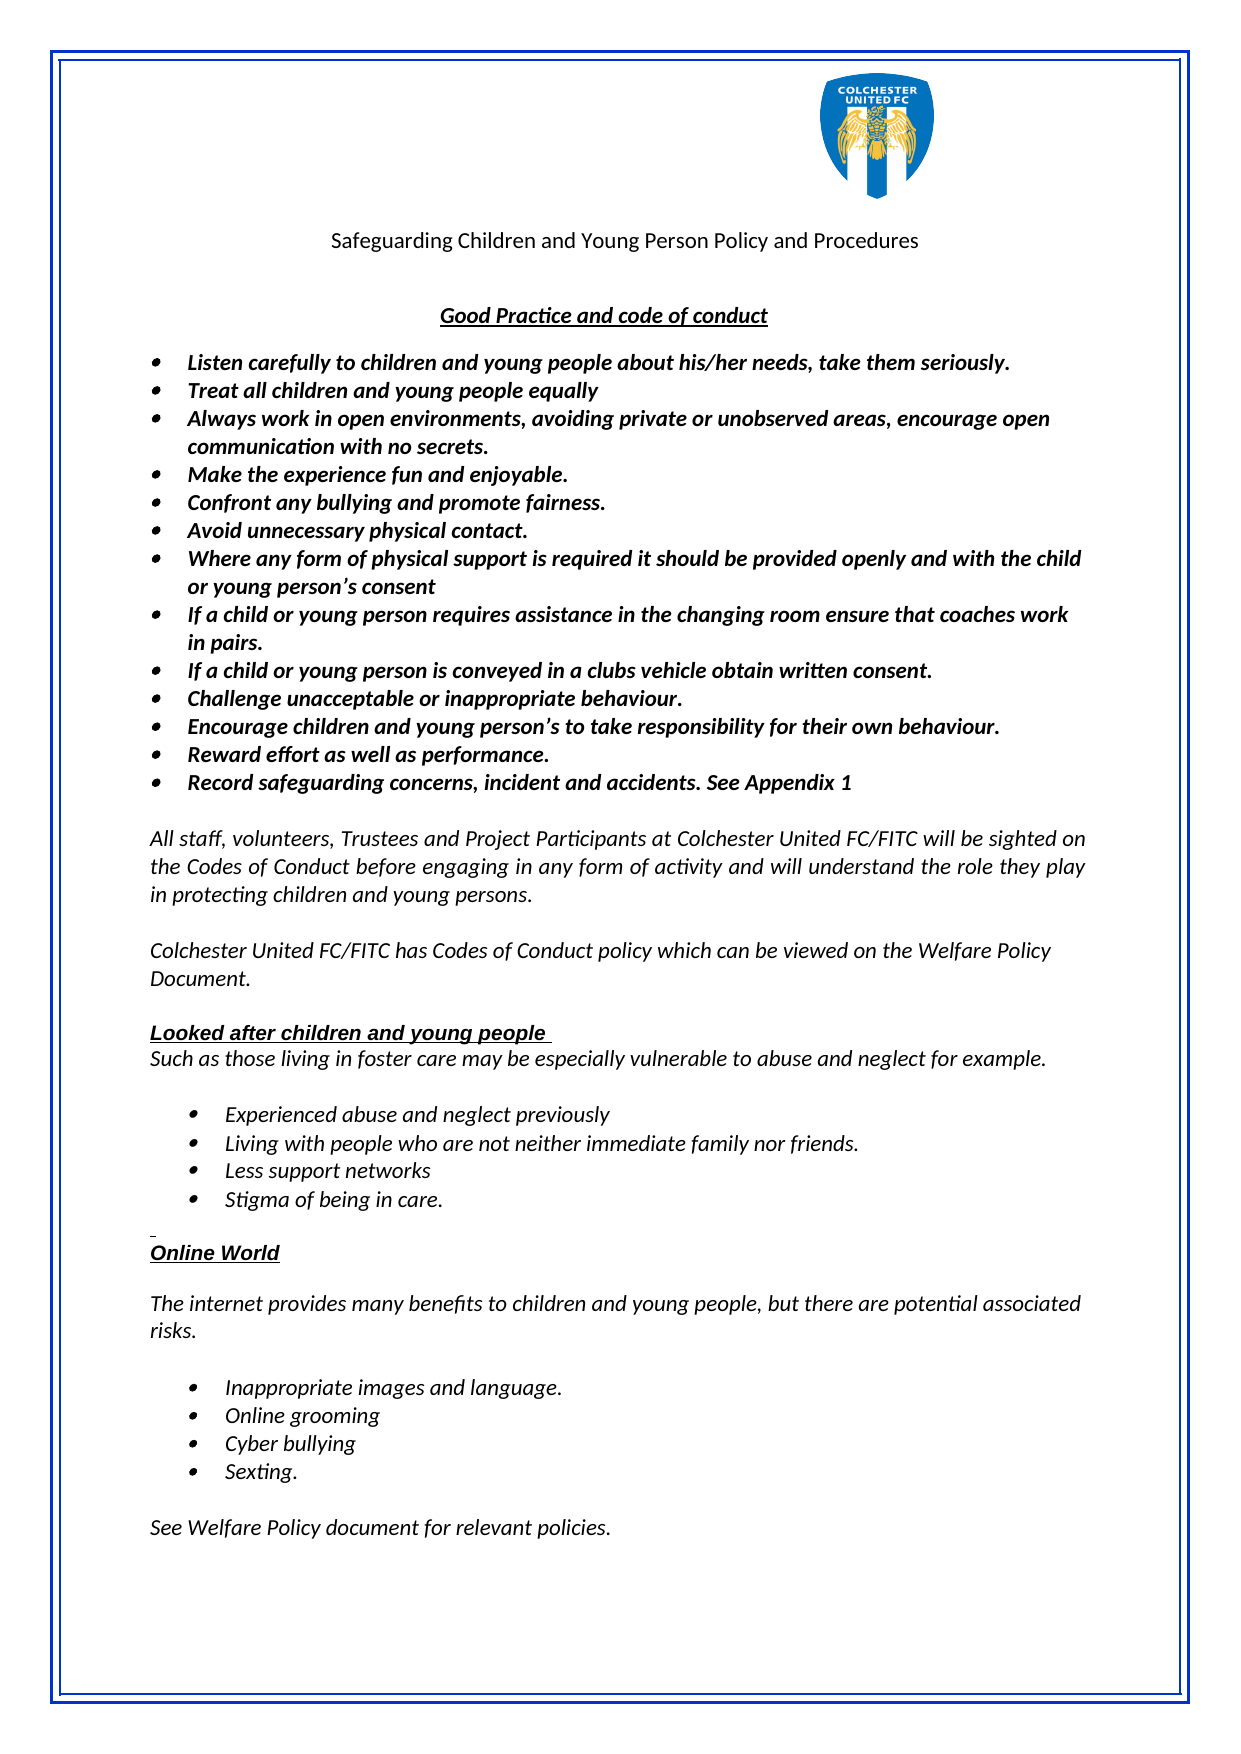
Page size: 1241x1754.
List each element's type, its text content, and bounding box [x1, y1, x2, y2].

list Make the experience fun and enjoyable. [150, 460, 1090, 488]
picture [820, 73, 934, 199]
list Always work in open environments, avoiding private or unobserved areas, encourage open communication with no secrets. [150, 404, 1090, 460]
text Looked after children and young people [150, 1021, 1090, 1044]
text Document. [150, 964, 1090, 993]
list If a child or young person is conveyed in a clubs vehicle obtain written consent. [150, 656, 1090, 684]
text All staff, volunteers, Trustees and Project Participants at Colchester United FC/FITC will be sighted on the Codes of Conduct before engaging in any form of activity and will understand the role they play in protecting children and young persons. [150, 824, 1090, 908]
list Living with people who are not neither immediate family nor friends. [187, 1129, 1090, 1157]
list Reward effort as well as performance. [150, 740, 1090, 768]
list Record safeguarding concerns, incident and accidents. See Appendix 1 [150, 768, 1090, 796]
list Less support networks [187, 1157, 1090, 1185]
text Good Practice and code of conduct [150, 301, 1090, 329]
text Colchester United FC/FITC has Codes of Conduct policy which can be viewed on the Welfare Policy [150, 937, 1090, 964]
text Such as those living in foster care may be especially vulnerable to abuse and neglect for example. [150, 1044, 1090, 1073]
list Stigma of being in care. [187, 1185, 1090, 1213]
text See Welfare Policy document for relevant policies. [150, 1513, 1090, 1541]
list Experienced abuse and neglect previously [187, 1101, 1090, 1129]
list Cyber bullying [187, 1429, 1090, 1457]
list Listen carefully to children and young people about his/her needs, take them seriously. [150, 348, 1090, 376]
list Avoid unnecessary physical contact. [150, 516, 1090, 544]
list Inappropriate images and language. [187, 1373, 1090, 1401]
list Treat all children and young people equally [150, 376, 1090, 404]
list Online grooming [187, 1401, 1090, 1429]
list Where any form of physical support is required it should be provided openly and with the child or young person’s consent [150, 544, 1090, 600]
text The internet provides many benefits to children and young people, but there are potential associated risks. [150, 1289, 1090, 1345]
list Encourage children and young person’s to take responsibility for their own behaviour. [150, 712, 1090, 740]
list If a child or young person requires assistance in the changing room ensure that coaches work in pairs. [150, 600, 1090, 656]
text Online World [150, 1241, 1090, 1265]
list Confront any bullying and promote fairness. [150, 488, 1090, 516]
list Sexting. [187, 1457, 1090, 1485]
list Challenge unacceptable or inappropriate behaviour. [150, 684, 1090, 712]
